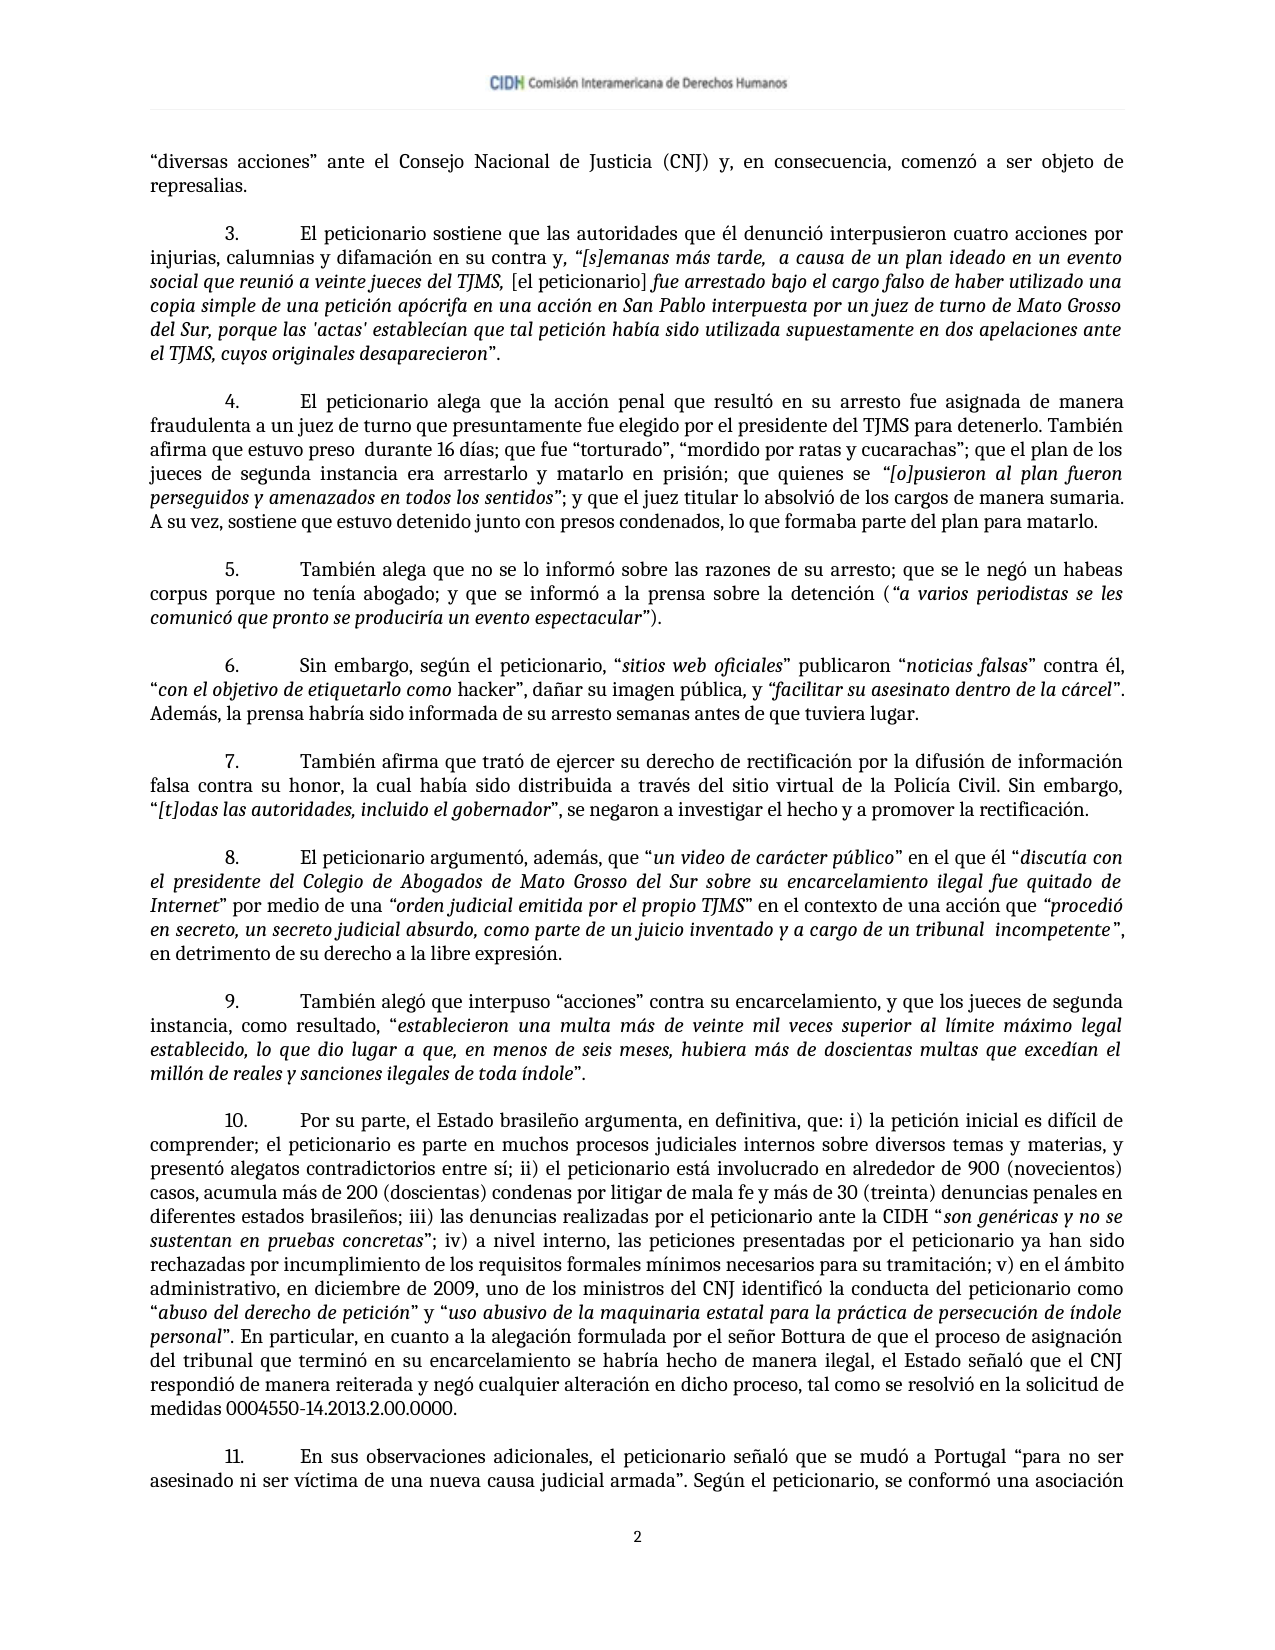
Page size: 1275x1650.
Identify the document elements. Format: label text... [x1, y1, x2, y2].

picture [485, 75, 790, 92]
list También afirma que trató de ejercer su derecho de rectificación por la difusión de información falsa contra su honor, la cual había sido distribuida a través del sitio virtual de la Policía Civil. Sin embargo, “[t]odas las autoridades, incluido el gobernador”, se negaron a investigar el hecho y a promover la rectificación. [150, 749, 1125, 821]
list El peticionario alega que la acción penal que resultó en su arresto fue asignada de manera fraudulenta a un juez de turno que presuntamente fue elegido por el presidente del TJMS para detenerlo. También afirma que estuvo preso durante 16 días; que fue “torturado”, “mordido por ratas y cucarachas”; que el plan de los jueces de segunda instancia era arrestarlo y matarlo en prisión; que quienes se “[o]pusieron al plan fueron perseguidos y amenazados en todos los sentidos”; y que el juez titular lo absolvió de los cargos de manera sumaria. A su vez, sostiene que estuvo detenido junto con presos condenados, lo que formaba parte del plan para matarlo. [150, 390, 1125, 533]
list También alegó que interpuso “acciones” contra su encarcelamiento, y que los jueces de segunda instancia, como resultado, “establecieron una multa más de veinte mil veces superior al límite máximo legal establecido, lo que dio lugar a que, en menos de seis meses, hubiera más de doscientas multas que excedían el millón de reales y sanciones ilegales de toda índole”. [150, 989, 1125, 1085]
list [150, 1445, 1125, 1493]
list Por su parte, el Estado brasileño argumenta, en definitiva, que: i) la petición inicial es difícil de comprender; el peticionario es parte en muchos procesos judiciales internos sobre diversos temas y materias, y presentó alegatos contradictorios entre sí; ii) el peticionario está involucrado en alrededor de 900 (novecientos) casos, acumula más de 200 (doscientas) condenas por litigar de mala fe y más de 30 (treinta) denuncias penales en diferentes estados brasileños; iii) las denuncias realizadas por el peticionario ante la CIDH “son genéricas y no se sustentan en pruebas concretas”; iv) a nivel interno, las peticiones presentadas por el peticionario ya han sido rechazadas por incumplimiento de los requisitos formales mínimos necesarios para su tramitación; v) en el ámbito administrativo, en diciembre de 2009, uno de los ministros del CNJ identificó la conducta del peticionario como “abuso del derecho de petición” y “uso abusivo de la maquinaria estatal para la práctica de persecución de índole personal”. En particular, en cuanto a la alegación formulada por el señor Bottura de que el proceso de asignación del tribunal que terminó en su encarcelamiento se habría hecho de manera ilegal, el Estado señaló que el CNJ respondió de manera reiterada y negó cualquier alteración en dicho proceso, tal como se resolvió en la solicitud de medidas 0004550-14.2013.2.00.0000. [150, 1109, 1125, 1421]
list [150, 150, 1125, 198]
list También alega que no se lo informó sobre las razones de su arresto; que se le negó un habeas corpus porque no tenía abogado; y que se informó a la prensa sobre la detención (“a varios periodistas se les comunicó que pronto se produciría un evento espectacular”). [150, 558, 1125, 629]
list Sin embargo, según el peticionario, “sitios web oficiales” publicaron “noticias falsas” contra él, “con el objetivo de etiquetarlo como hacker”, dañar su imagen pública, y “facilitar su asesinato dentro de la cárcel”. Además, la prensa habría sido informada de su arresto semanas antes de que tuviera lugar. [150, 653, 1125, 725]
list El peticionario argumentó, además, que “un video de carácter público” en el que él “discutía con el presidente del Colegio de Abogados de Mato Grosso del Sur sobre su encarcelamiento ilegal fue quitado de Internet” por medio de una “orden judicial emitida por el propio TJMS” en el contexto de una acción que “procedió en secreto, un secreto judicial absurdo, como parte de un juicio inventado y a cargo de un tribunal incompetente”, en detrimento de su derecho a la libre expresión. [150, 845, 1125, 965]
list El peticionario sostiene que las autoridades que él denunció interpusieron cuatro acciones por injurias, calumnias y difamación en su contra y, “[s]emanas más tarde, a causa de un plan ideado en un evento social que reunió a veinte jueces del TJMS, [el peticionario] fue arrestado bajo el cargo falso de haber utilizado una copia simple de una petición apócrifa en una acción en San Pablo interpuesta por un juez de turno de Mato Grosso del Sur, porque las 'actas' establecían que tal petición había sido utilizada supuestamente en dos apelaciones ante el TJMS, cuyos originales desaparecieron”. [150, 222, 1125, 366]
